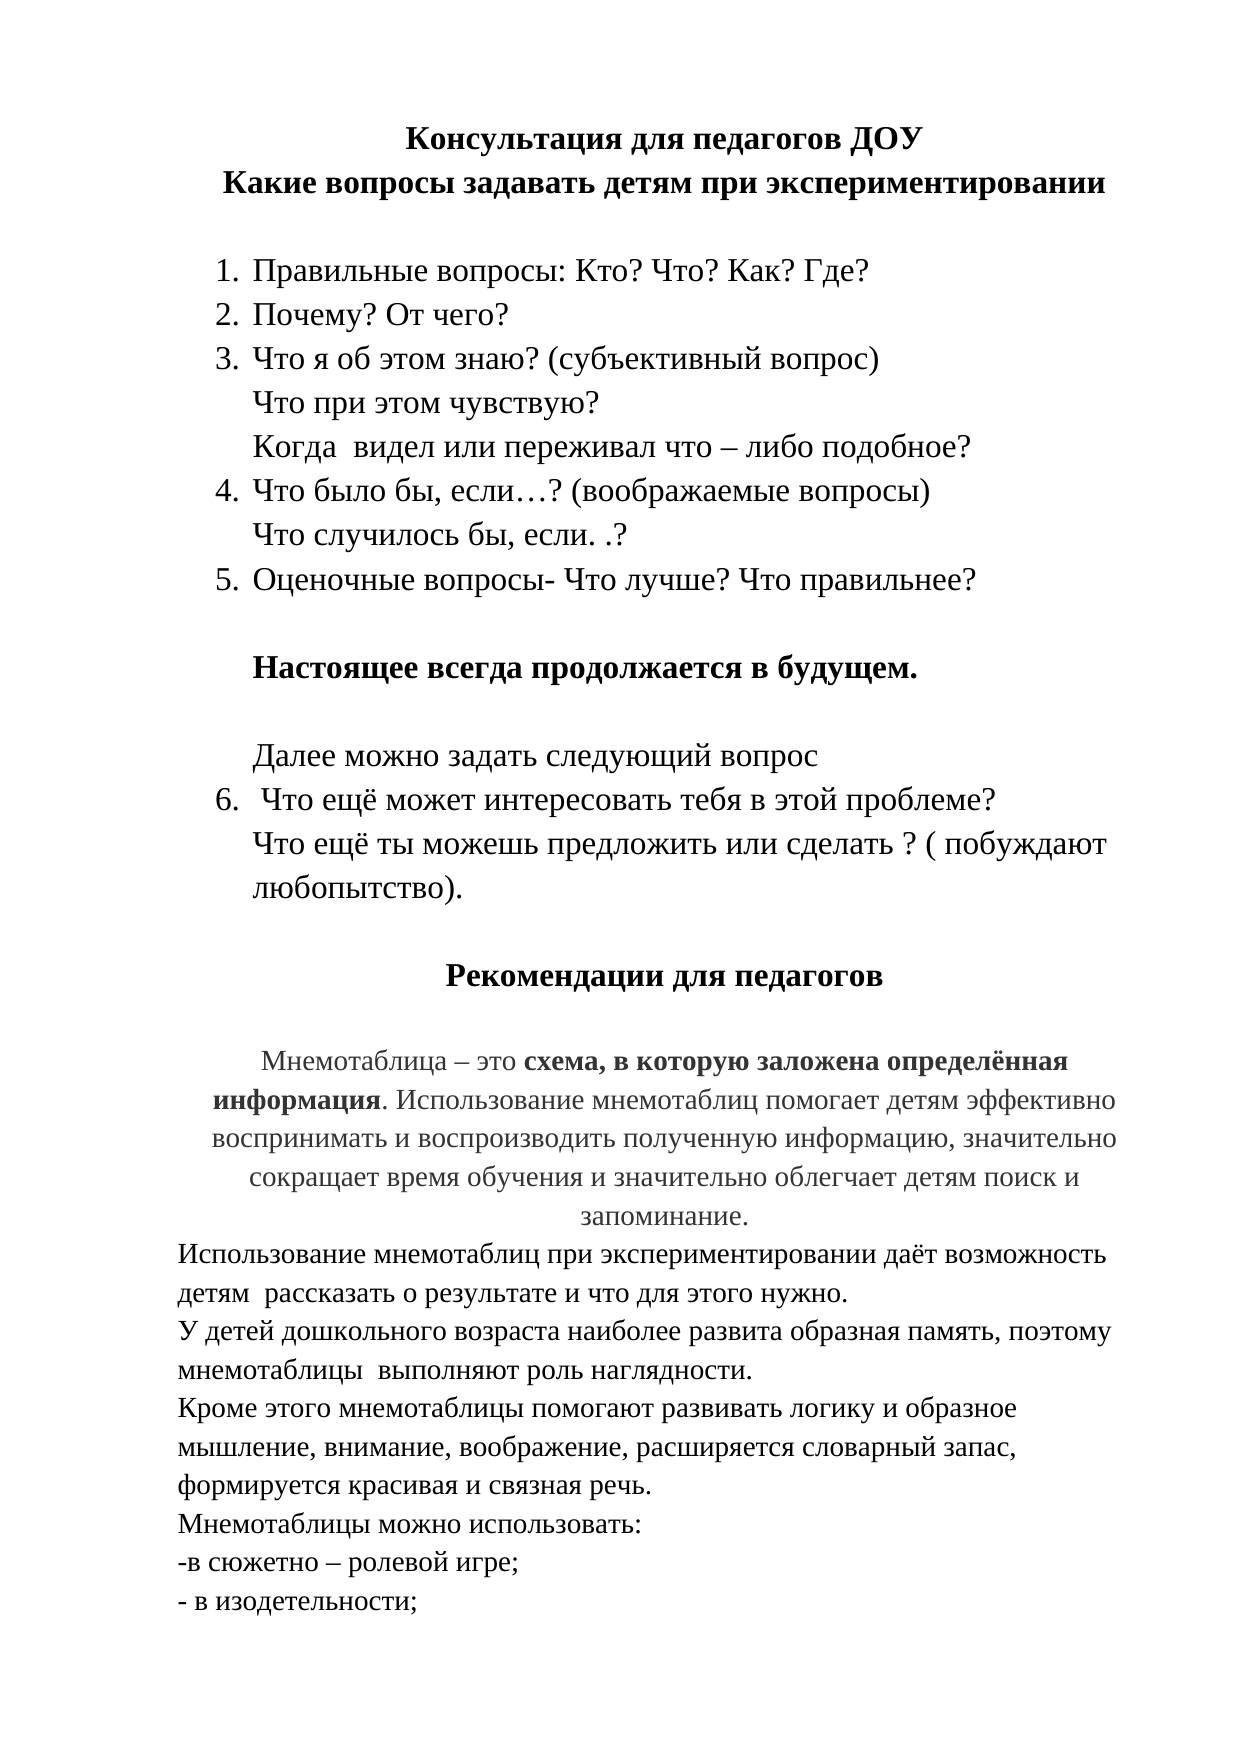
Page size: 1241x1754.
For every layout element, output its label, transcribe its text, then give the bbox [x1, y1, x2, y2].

list Далее можно задать следующий вопрос [252, 735, 1152, 773]
list Оценочные вопросы- Что лучше? Что правильнее? [215, 559, 1152, 597]
text Консультация для педагогов ДОУ [177, 118, 1152, 156]
list Правильные вопросы: Кто? Что? Как? Где? [215, 250, 1152, 289]
text Кроме этого мнемотаблицы помогают развивать логику и образное мышление, внимание, воображение, расширяется словарный запас, формируется красивая и связная речь. [177, 1390, 1152, 1501]
text Мнемотаблица – это схема, в которую заложена определённая информация. Использование мнемотаблиц помогает детям эффективно воспринимать и воспроизводить полученную информацию, значительно сокращает время обучения и значительно облегчает детям поиск и запоминание. [177, 1043, 1152, 1231]
list Что при этом чувствую? [252, 382, 1152, 421]
text У детей дошкольного возраста наиболее развита образная память, поэтому мнемотаблицы выполняют роль наглядности. [177, 1313, 1152, 1385]
list Что я об этом знаю? (субъективный вопрос) [215, 338, 1152, 377]
list Почему? От чего? [215, 294, 1152, 333]
text - в изодетельности; [177, 1583, 1152, 1617]
list Что случилось бы, если. .? [252, 515, 1152, 553]
text -в сюжетно – ролевой игре; [177, 1544, 1152, 1578]
list Что ещё может интересовать тебя в этой проблеме? [215, 779, 1152, 817]
list Что ещё ты можешь предложить или сделать ? ( побуждают любопытство). [252, 823, 1152, 906]
text Какие вопросы задавать детям при экспериментировании [177, 162, 1152, 201]
list Что было бы, если…? (воображаемые вопросы) [215, 471, 1152, 509]
text Использование мнемотаблиц при экспериментировании даёт возможность детям рассказать о результате и что для этого нужно. [177, 1236, 1152, 1308]
text Мнемотаблицы можно использовать: [177, 1506, 1152, 1539]
list Настоящее всегда продолжается в будущем. [252, 647, 1152, 685]
text Рекомендации для педагогов [177, 955, 1152, 994]
list Когда видел или переживал что – либо подобное? [252, 427, 1152, 465]
